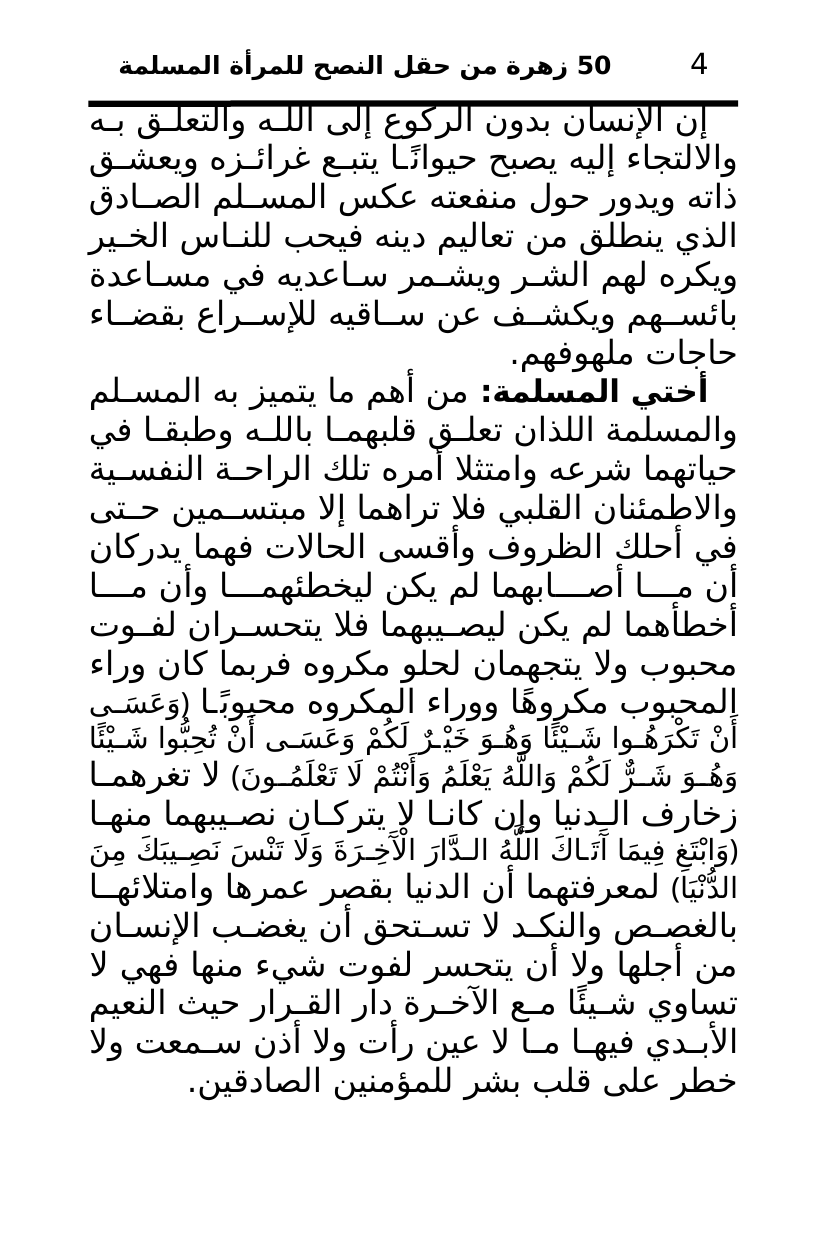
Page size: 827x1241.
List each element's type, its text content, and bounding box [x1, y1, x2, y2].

text إن الإنسان بدون الركوع إلى الله والتعلق به والالتجاء إليه يصبح حيوانًا يتبع غرائزه ويعشق ذاته ويدور حول منفعته عكس المسلم الصادق الذي ينطلق من تعاليم دينه فيحب للناس الخير ويكره لهم الشر ويشمر ساعديه في مساعدة بائسهم ويكشف عن ساقيه للإسراع بقضاء حاجات ملهوفهم. [89, 100, 738, 372]
text أختي المسلمة: من أهم ما يتميز به المسلم والمسلمة اللذان تعلق قلبهما بالله وطبقا في حياتهما شرعه وامتثلا أمره تلك الراحة النفسية والاطمئنان القلبي فلا تراهما إلا مبتسمين حتى في أحلك الظروف وأقسى الحالات فهما يدركان أن ما أصابهما لم يكن ليخطئهما وأن ما أخطأهما لم يكن ليصيبهما فلا يتحسران لفوت محبوب ولا يتجهمان لحلو مكروه فربما كان وراء المحبوب مكروهًا ووراء المكروه محبوبًا ﴿وَعَسَى أَنْ تَكْرَهُوا شَيْئًا وَهُوَ خَيْرٌ لَكُمْ وَعَسَى أَنْ تُحِبُّوا شَيْئًا وَهُوَ شَرٌّ لَكُمْ وَاللَّهُ يَعْلَمُ وَأَنْتُمْ لَا تَعْلَمُونَ﴾ لا تغرهما زخارف الدنيا وإن كانا لا يتركان نصيبهما منها ﴿وَابْتَغِ فِيمَا آَتَاكَ اللَّهُ الدَّارَ الْآَخِرَةَ وَلَا تَنْسَ نَصِيبَكَ مِنَ الدُّنْيَا﴾ لمعرفتهما أن الدنيا بقصر عمرها وامتلائها بالغصص والنكد لا تستحق أن يغضب الإنسان من أجلها ولا أن يتحسر لفوت شيء منها فهي لا تساوي شيئًا مع الآخرة دار القرار حيث النعيم الأبدي فيها ما لا عين رأت ولا أذن سمعت ولا خطر على قلب بشر للمؤمنين الصادقين. [89, 372, 738, 1100]
